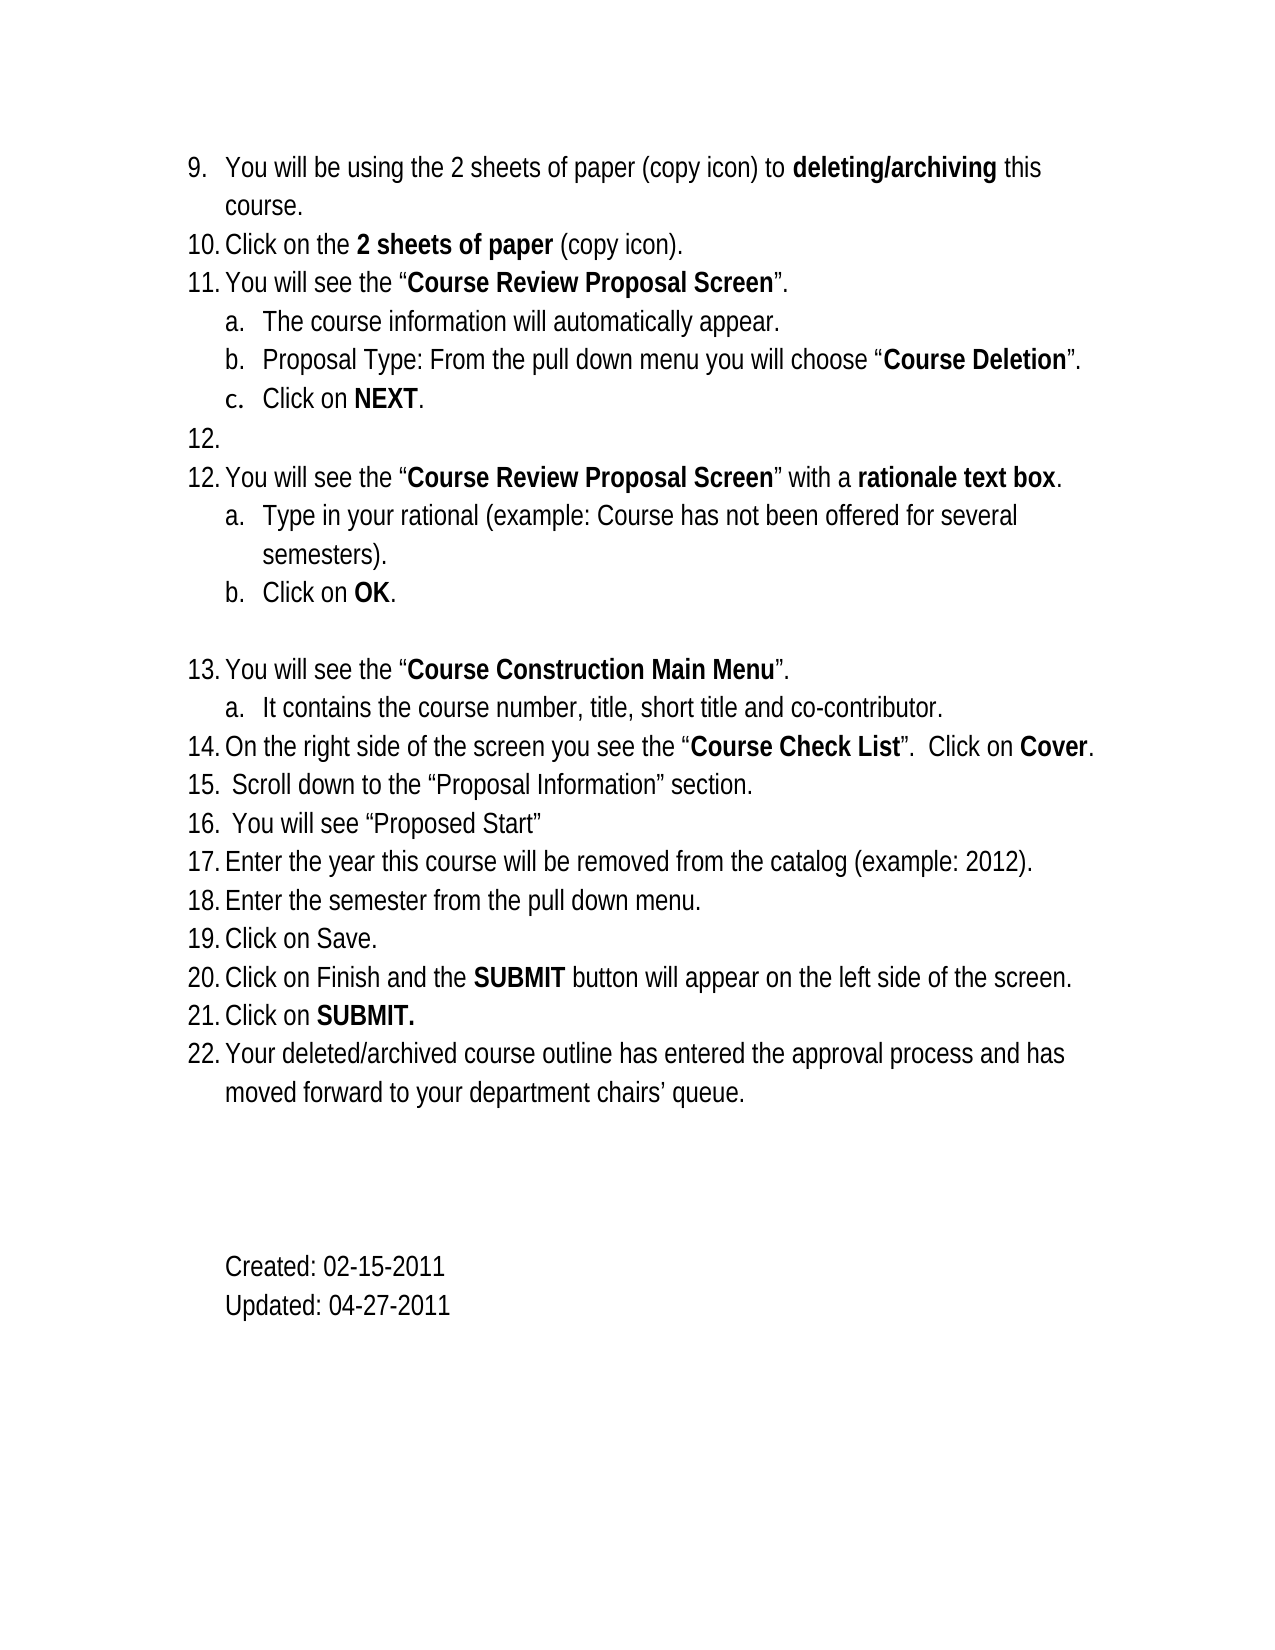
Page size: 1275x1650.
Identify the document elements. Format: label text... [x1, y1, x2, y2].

list Scroll down to the “Proposal Information” section. [187, 767, 1125, 801]
list Click on Finish and the SUBMIT button will appear on the left side of the screen. [187, 960, 1125, 993]
list You will see the “Course Review Proposal Screen”. [187, 265, 1125, 299]
list Enter the year this course will be removed from the catalog (example: 2012). [187, 844, 1125, 878]
list Proposal Type: From the pull down menu you will choose “Course Deletion”. [225, 342, 1125, 376]
list Updated: 04-27-2011 [225, 1288, 1125, 1321]
list You will see the “Course Construction Main Menu”. [187, 652, 1125, 686]
list Click on SUBMIT. [187, 998, 1125, 1032]
list You will be using the 2 sheets of paper (copy icon) to deleting/archiving this course. [187, 150, 1125, 222]
list It contains the course number, title, short title and co-contributor. [225, 691, 1125, 724]
list You will see the “Course Review Proposal Screen” with a rationale text box. [187, 460, 1125, 493]
list Click on NEXT. [225, 381, 1125, 416]
list The course information will automatically appear. [225, 304, 1125, 337]
list Type in your rational (example: Course has not been offered for several semesters). [225, 498, 1125, 570]
list Click on OK. [225, 575, 1125, 609]
list Your deleted/archived course outline has entered the approval process and has moved forward to your department chairs’ queue. [187, 1037, 1125, 1108]
list Enter the semester from the pull down menu. [187, 883, 1125, 916]
list On the right side of the screen you see the “Course Check List”. Click on Cover. [187, 729, 1125, 762]
list Click on Save. [187, 921, 1125, 955]
list You will see “Proposed Start” [187, 806, 1125, 839]
list Created: 02-15-2011 [225, 1249, 1125, 1283]
list Click on the 2 sheets of paper (copy icon). [187, 227, 1125, 260]
